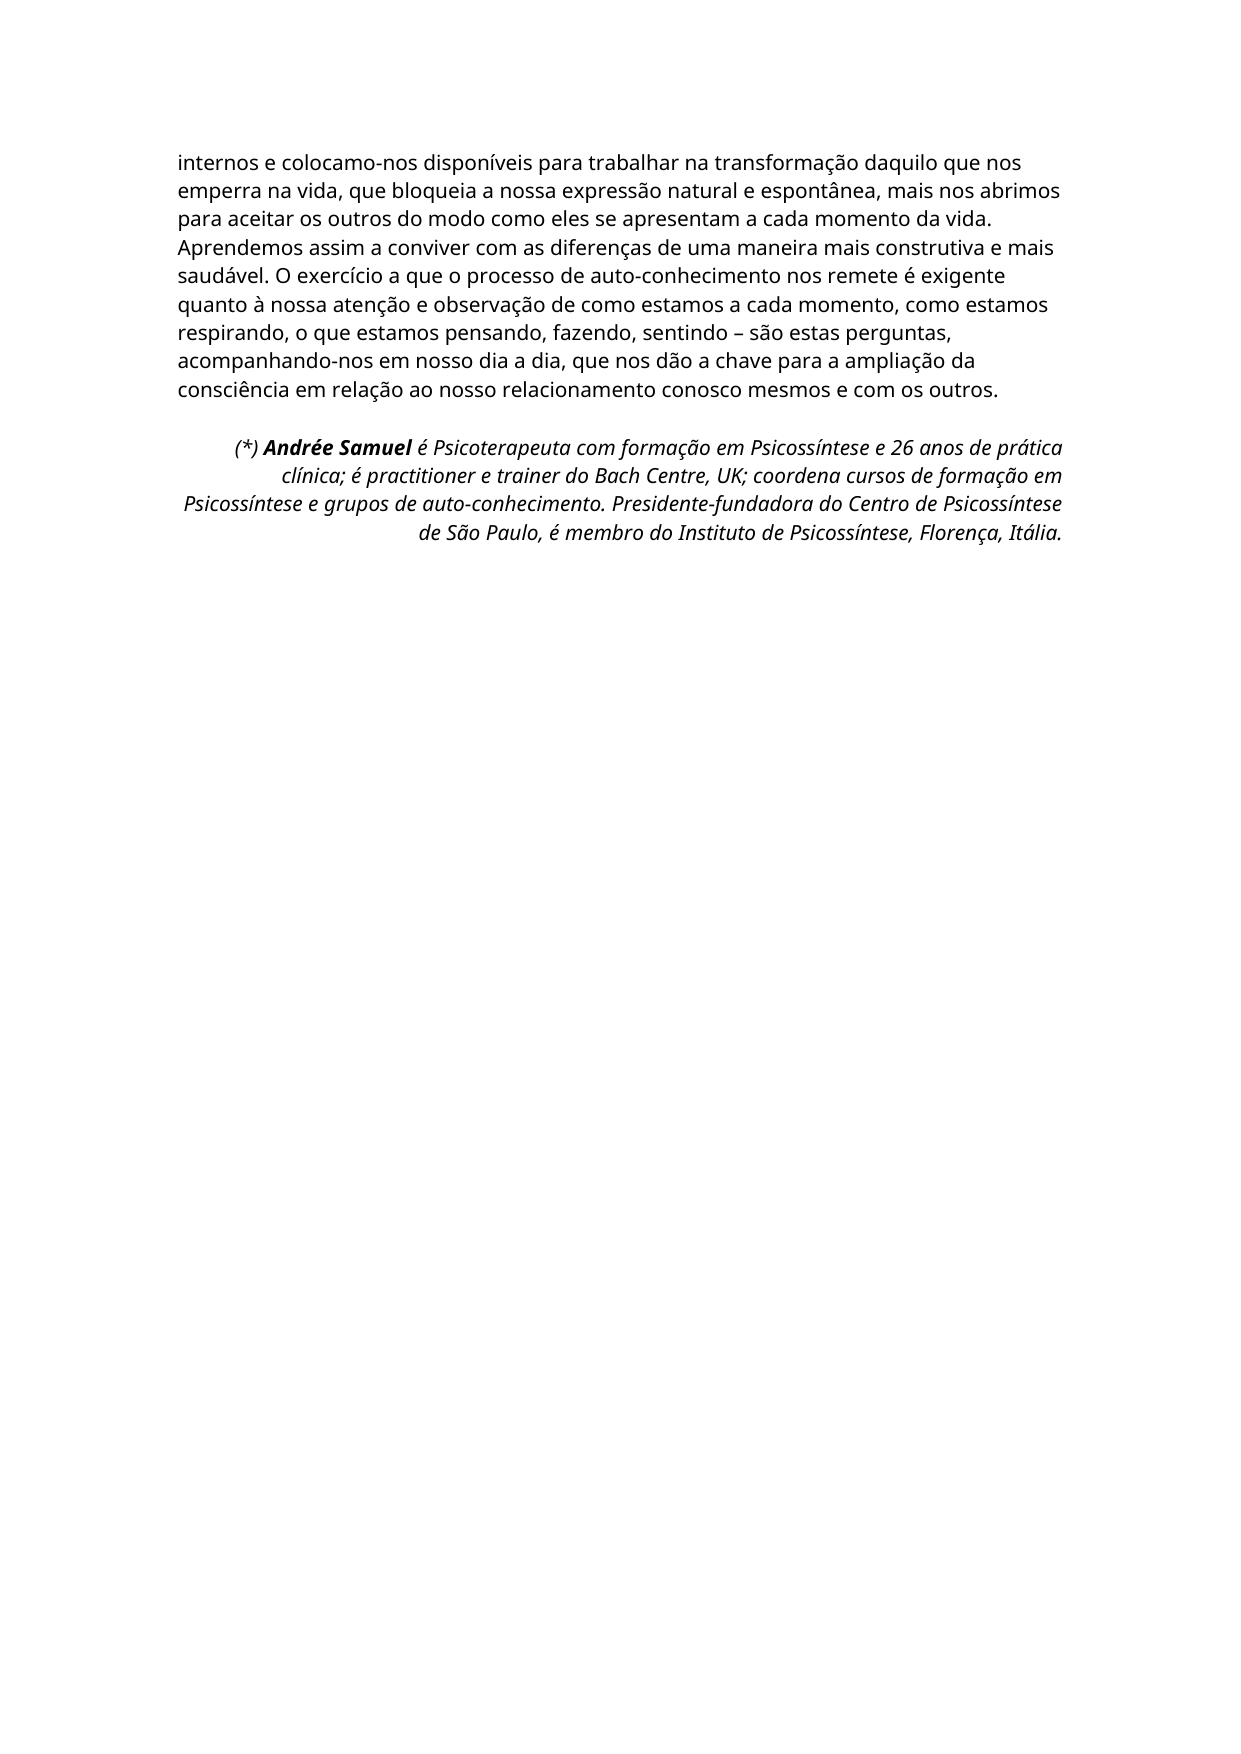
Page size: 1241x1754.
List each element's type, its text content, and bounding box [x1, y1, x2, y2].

text (*) Andrée Samuel é Psicoterapeuta com formação em Psicossíntese e 26 anos de prática clínica; é practitioner e trainer do Bach Centre, UK; coordena cursos de formação em Psicossíntese e grupos de auto-conhecimento. Presidente-fundadora do Centro de Psicossíntese de São Paulo, é membro do Instituto de Psicossíntese, Florença, Itália. [177, 433, 1063, 546]
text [177, 148, 1063, 403]
